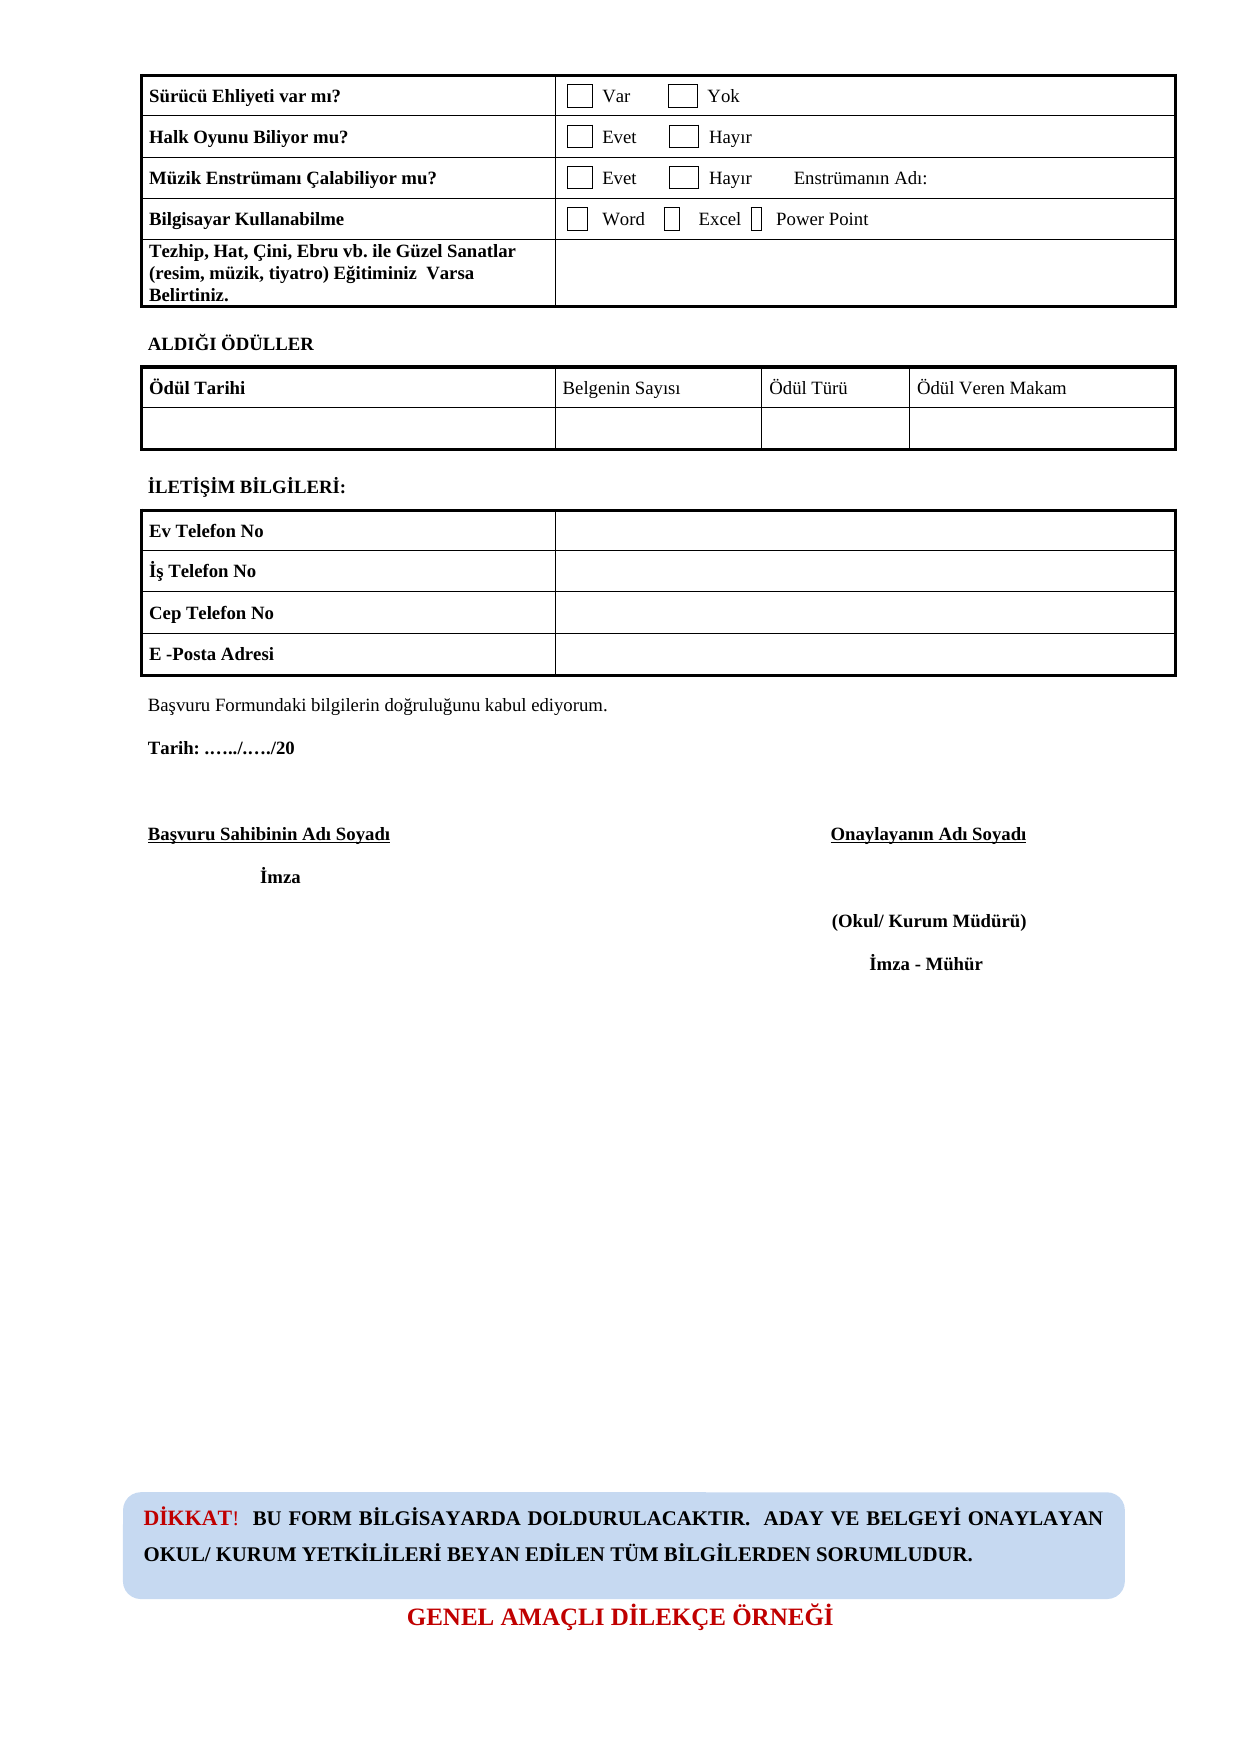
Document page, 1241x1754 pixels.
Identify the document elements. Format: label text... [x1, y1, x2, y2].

table_cell Tezhip, Hat, Çini, Ebru vb. ile Güzel Sanatlar (resim, müzik, tiyatro) Eğitiminiz Varsa Belirtiniz. [143, 240, 555, 305]
table_cell [556, 240, 1174, 305]
table_cell İş Telefon No [143, 551, 555, 591]
table_cell [556, 551, 1174, 591]
table_cell [143, 408, 555, 448]
table_cell [556, 634, 1174, 674]
table_cell Cep Telefon No [143, 592, 555, 633]
table_cell Müzik Enstrümanı Çalabiliyor mu? [143, 158, 555, 198]
table_cell Evet Hayır Enstrümanın Adı: [556, 158, 1174, 198]
table_cell Word Excel Power Point [556, 199, 1174, 239]
title İmza [148, 866, 1093, 888]
table_header Ev Telefon No [143, 512, 555, 550]
title Başvuru Formundaki bilgilerin doğruluğunu kabul ediyorum. [148, 694, 1093, 715]
title Başvuru Sahibinin Adı Soyadı Onaylayanın Adı Soyadı [148, 823, 1093, 866]
table_header Sürücü Ehliyeti var mı? [143, 77, 555, 115]
table_header [556, 512, 1174, 550]
table_cell [762, 408, 909, 448]
title (Okul/ Kurum Müdürü) [443, 909, 1093, 953]
table_cell E -Posta Adresi [143, 634, 555, 674]
title ALDIĞI ÖDÜLLER [148, 333, 1152, 355]
text GENEL AMAÇLI DİLEKÇE ÖRNEĞİ [148, 1602, 1093, 1631]
table_cell [910, 408, 1174, 448]
table_cell [556, 408, 761, 448]
table_cell Evet Hayır [556, 116, 1174, 157]
table_header Var Yok [556, 77, 1174, 115]
table_header Ödül Veren Makam [910, 369, 1174, 407]
table_cell [556, 592, 1174, 633]
title Tarih: .…../.…./20 [148, 737, 1093, 758]
title İmza - Mühür [221, 953, 1093, 996]
table_header Ödül Türü [762, 369, 909, 407]
table_cell Bilgisayar Kullanabilme [143, 199, 555, 239]
text İLETİŞİM BİLGİLERİ: [148, 476, 1152, 498]
table_cell Halk Oyunu Biliyor mu? [143, 116, 555, 157]
table_header Ödül Tarihi [143, 369, 555, 407]
table_header Belgenin Sayısı [556, 369, 761, 407]
